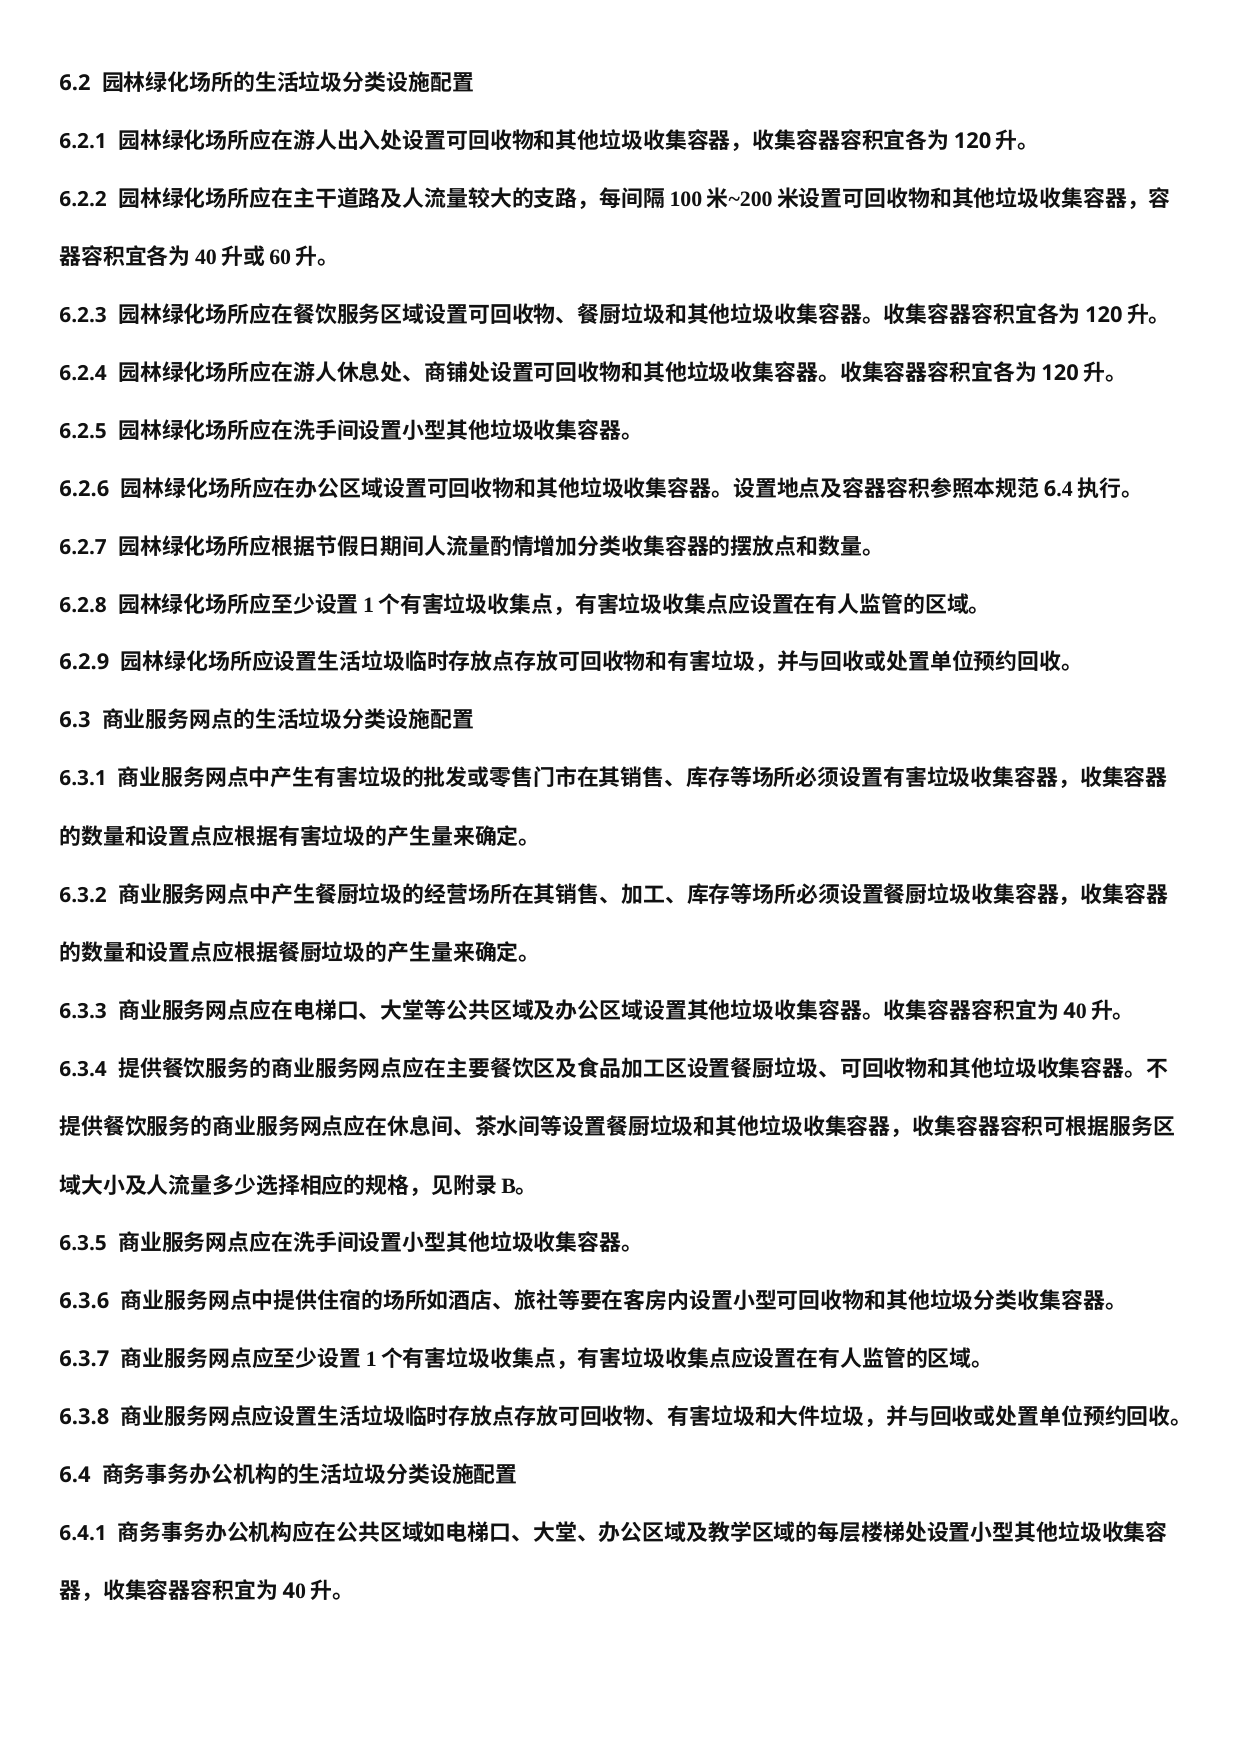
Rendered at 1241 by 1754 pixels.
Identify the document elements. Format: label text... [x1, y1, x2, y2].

text 6.3.7 商业服务网点应至少设置1个有害垃圾收集点，有害垃圾收集点应设置在有人监管的区域。 [59, 1341, 1181, 1373]
text 6.3.6 商业服务网点中提供住宿的场所如酒店、旅社等要在客房内设置小型可回收物和其他垃圾分类收集容器。 [59, 1283, 1181, 1315]
text 6.2.7 园林绿化场所应根据节假日期间人流量酌情增加分类收集容器的摆放点和数量。 [59, 528, 1181, 561]
text 6.2.6 园林绿化场所应在办公区域设置可回收物和其他垃圾收集容器。设置地点及容器容积参照本规范6.4执行。 [59, 470, 1181, 503]
text 6.3.1 商业服务网点中产生有害垃圾的批发或零售门市在其销售、库存等场所必须设置有害垃圾收集容器，收集容器的数量和设置点应根据有害垃圾的产生量来确定。 [59, 760, 1181, 851]
text 6.3.2 商业服务网点中产生餐厨垃圾的经营场所在其销售、加工、库存等场所必须设置餐厨垃圾收集容器，收集容器的数量和设置点应根据餐厨垃圾的产生量来确定。 [59, 876, 1181, 967]
text 6.3.8 商业服务网点应设置生活垃圾临时存放点存放可回收物、有害垃圾和大件垃圾，并与回收或处置单位预约回收。 [59, 1399, 1181, 1431]
text 6.2.9 园林绿化场所应设置生活垃圾临时存放点存放可回收物和有害垃圾，并与回收或处置单位预约回收。 [59, 644, 1181, 677]
text 6.2.5 园林绿化场所应在洗手间设置小型其他垃圾收集容器。 [59, 412, 1181, 445]
text 6.3 商业服务网点的生活垃圾分类设施配置 [59, 702, 1181, 734]
text 6.2 园林绿化场所的生活垃圾分类设施配置 [59, 64, 1181, 97]
text 6.2.8 园林绿化场所应至少设置1个有害垃圾收集点，有害垃圾收集点应设置在有人监管的区域。 [59, 586, 1181, 619]
text 6.3.4 提供餐饮服务的商业服务网点应在主要餐饮区及食品加工区设置餐厨垃圾、可回收物和其他垃圾收集容器。不提供餐饮服务的商业服务网点应在休息间、茶水间等设置餐厨垃圾和其他垃圾收集容器，收集容器容积可根据服务区域大小及人流量多少选择相应的规格，见附录B。 [59, 1050, 1181, 1200]
text 6.3.5 商业服务网点应在洗手间设置小型其他垃圾收集容器。 [59, 1225, 1181, 1257]
text 6.2.2 园林绿化场所应在主干道路及人流量较大的支路，每间隔100米~200米设置可回收物和其他垃圾收集容器，容器容积宜各为40升或60升。 [59, 180, 1181, 271]
text 6.2.3 园林绿化场所应在餐饮服务区域设置可回收物、餐厨垃圾和其他垃圾收集容器。收集容器容积宜各为120升。 [59, 297, 1181, 329]
text 6.2.1 园林绿化场所应在游人出入处设置可回收物和其他垃圾收集容器，收集容器容积宜各为120升。 [59, 122, 1181, 155]
text 6.4 商务事务办公机构的生活垃圾分类设施配置 [59, 1457, 1181, 1489]
text 6.3.3 商业服务网点应在电梯口、大堂等公共区域及办公区域设置其他垃圾收集容器。收集容器容积宜为40升。 [59, 992, 1181, 1025]
text 6.4.1 商务事务办公机构应在公共区域如电梯口、大堂、办公区域及教学区域的每层楼梯处设置小型其他垃圾收集容器，收集容器容积宜为40升。 [59, 1514, 1181, 1606]
text 6.2.4 园林绿化场所应在游人休息处、商铺处设置可回收物和其他垃圾收集容器。收集容器容积宜各为120升。 [59, 354, 1181, 387]
